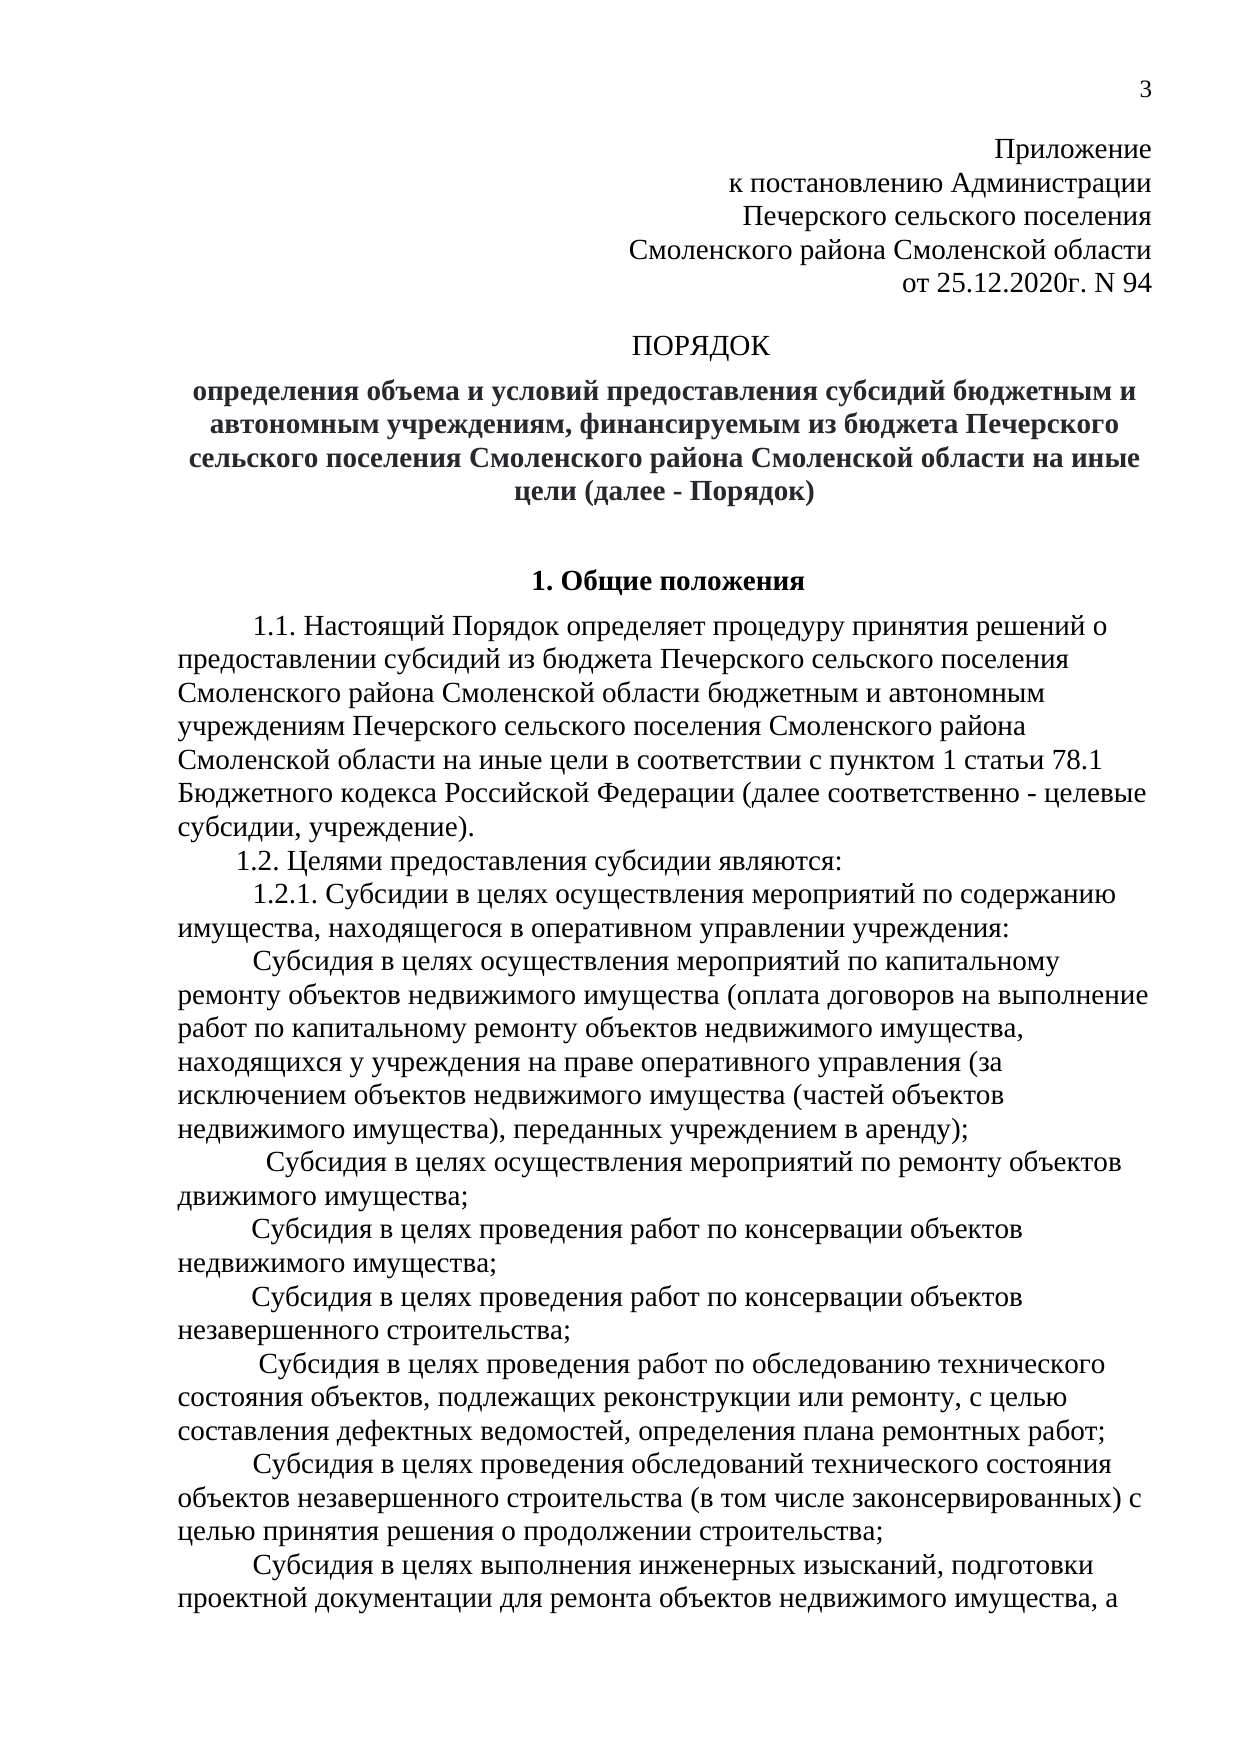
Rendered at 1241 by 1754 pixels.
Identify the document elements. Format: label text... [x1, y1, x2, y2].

text 1.1. Настоящий Порядок определяет процедуру принятия решений о предоставлении субсидий из бюджета Печерского сельского поселения Смоленского района Смоленской области бюджетным и автономным учреждениям Печерского сельского поселения Смоленского района Смоленской области на иные цели в соответствии с пунктом 1 статьи 78.1 Бюджетного кодекса Российской Федерации (далее соответственно - целевые субсидии, учреждение). [177, 608, 1152, 843]
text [177, 1547, 1152, 1614]
text Приложение к постановлению Администрации Печерского сельского поселения Смоленского района Смоленской области от 25.12.2020г. N 94 [620, 131, 1152, 299]
text ПОРЯДОК [177, 328, 1152, 362]
text Субсидия в целях проведения обследований технического состояния объектов незавершенного строительства (в том числе законсервированных) с целью принятия решения о продолжении строительства; [177, 1446, 1152, 1547]
text Субсидия в целях проведения работ по консервации объектов незавершенного строительства; [177, 1279, 1152, 1346]
text Субсидия в целях осуществления мероприятий по ремонту объектов движимого имущества; [177, 1144, 1152, 1212]
text 1.2.1. Субсидии в целях осуществления мероприятий по содержанию имущества, находящегося в оперативном управлении учреждения: [177, 876, 1152, 943]
text Субсидия в целях осуществления мероприятий по капитальному ремонту объектов недвижимого имущества (оплата договоров на выполнение работ по капитальному ремонту объектов недвижимого имущества, находящихся у учреждения на праве оперативного управления (за исключением объектов недвижимого имущества (частей объектов недвижимого имущества), переданных учреждением в аренду); [177, 943, 1152, 1144]
text Субсидия в целях проведения работ по консервации объектов недвижимого имущества; [177, 1212, 1152, 1279]
text 1. Общие положения [177, 563, 1152, 597]
text Субсидия в целях проведения работ по обследованию технического состояния объектов, подлежащих реконструкции или ремонту, с целью составления дефектных ведомостей, определения плана ремонтных работ; [177, 1346, 1152, 1446]
text 1.2. Целями предоставления субсидии являются: [236, 843, 1152, 876]
text определения объема и условий предоставления субсидий бюджетным и автономным учреждениям, финансируемым из бюджета Печерского сельского поселения Смоленского района Смоленской области на иные цели (далее - Порядок) [177, 373, 1152, 507]
